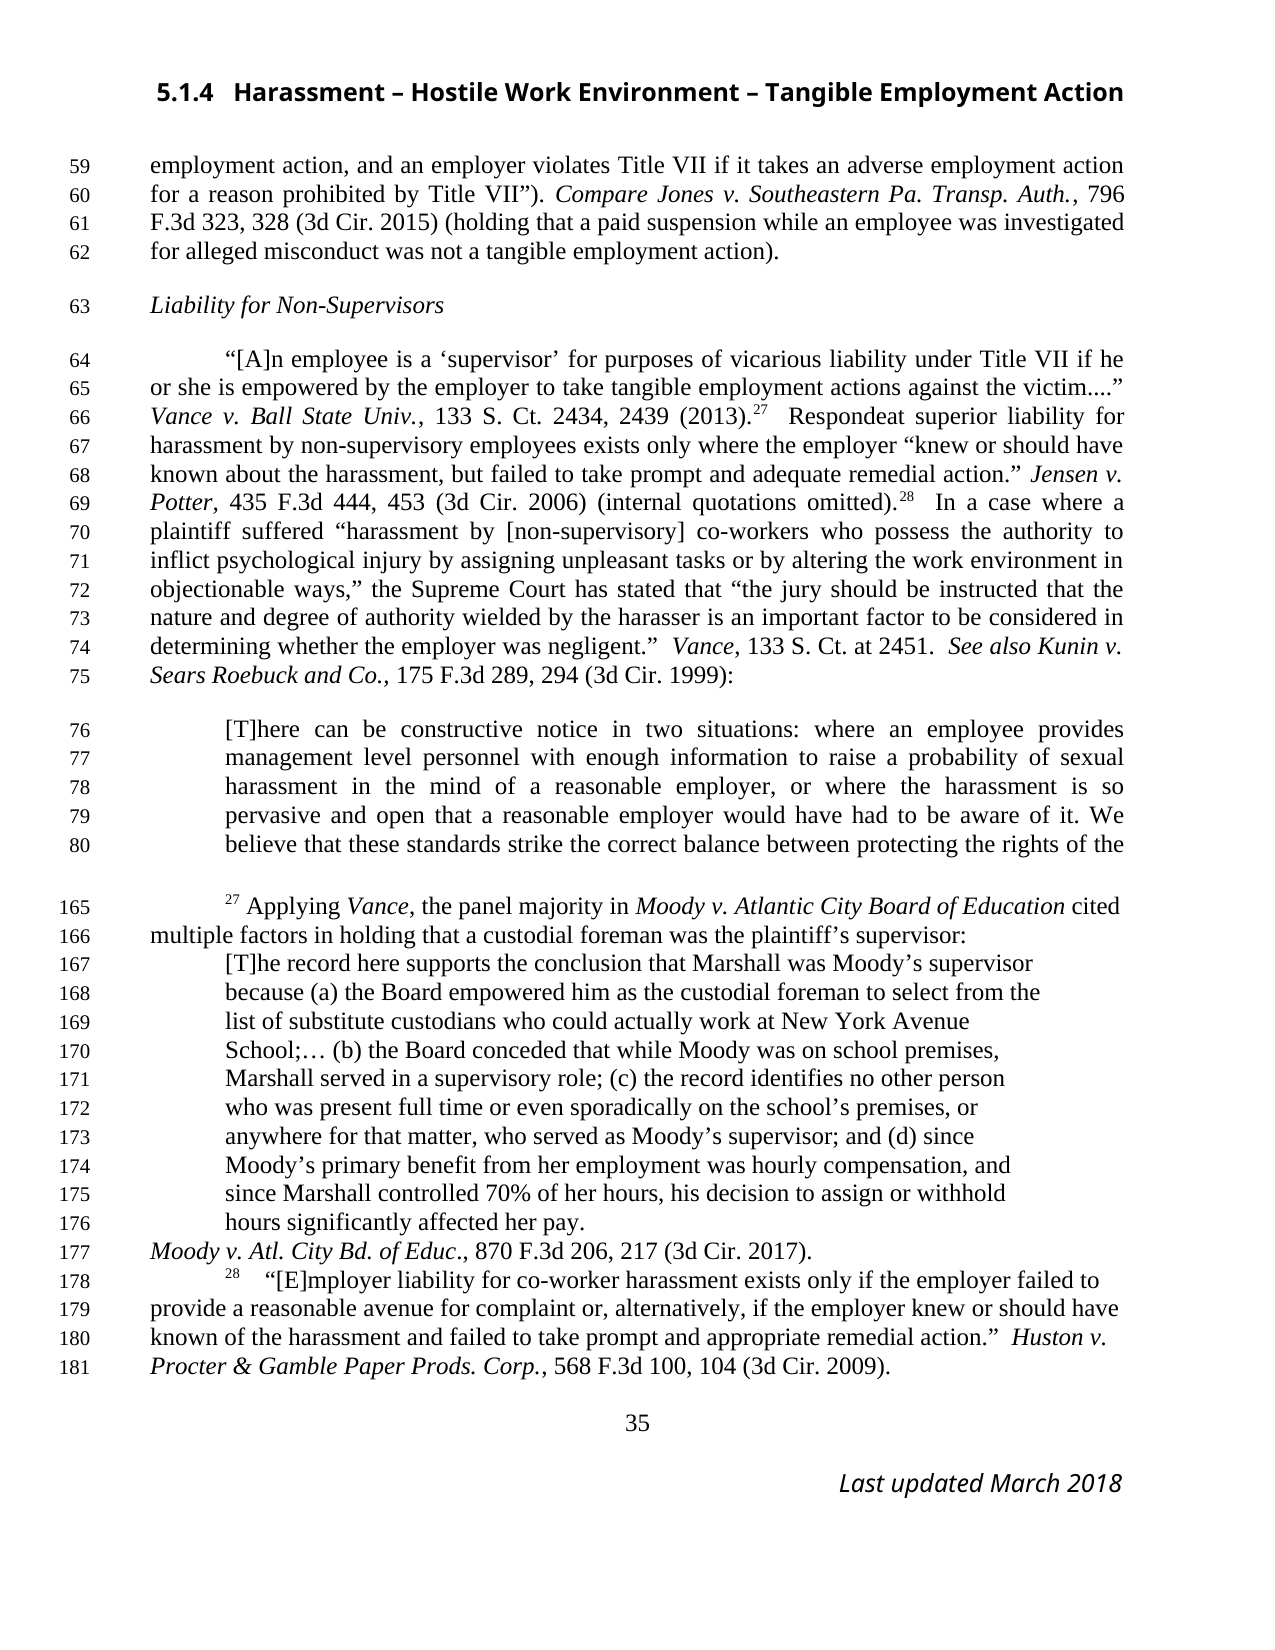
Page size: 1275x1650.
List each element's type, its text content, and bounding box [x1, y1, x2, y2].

text Liability for Non-Supervisors [150, 290, 1125, 319]
text [T]here can be constructive notice in two situations: where an employee provides management level personnel with enough information to raise a probability of sexual harassment in the mind of a reasonable employer, or where the harassment is so pervasive and open that a reasonable employer would have had to be aware of it. We believe that these standards strike the correct balance between protecting the rights of the employee and the employer by faulting the employer for turning a blind eye to overt signs of harassment but not requiring it to attain a level of omniscience, in the absence of actual notice, about all misconduct that may occur in the workplace. [225, 714, 1125, 857]
text “[A]n employee is a ‘supervisor’ for purposes of vicarious liability under Title VII if he or she is empowered by the employer to take tangible employment actions against the victim....” Vance v. Ball State Univ., 133 S. Ct. 2434, 2439 (2013). Respondeat superior liability for harassment by non-supervisory employees exists only where the employer “knew or should have known about the harassment, but failed to take prompt and adequate remedial action.” Jensen v. Potter, 435 F.3d 444, 453 (3d Cir. 2006) (internal quotations omitted). In a case where a plaintiff suffered “harassment by [non-supervisory] co-workers who possess the authority to inflict psychological injury by assigning unpleasant tasks or by altering the work environment in objectionable ways,” the Supreme Court has stated that “the jury should be instructed that the nature and degree of authority wielded by the harasser is an important factor to be considered in determining whether the employer was negligent.” Vance, 133 S. Ct. at 2451. See also Kunin v. Sears Roebuck and Co., 175 F.3d 289, 294 (3d Cir. 1999): [150, 344, 1125, 689]
text The instruction’s definition of “tangible employment action” is taken from Burlington Industries, Inc. v. Ellerth, 524 U.S. 742, 761 (1998). It should be noted that the failure to renew an employment arrangement can also constitute an adverse employment action. See Wilkerson v. New Media Tech. Charter School, Inc., 522 F.3d 315, 320 (3d Cir. 2008) (holding that the failure to renew an employment arrangement, “whether at-will or for a limited period of time, is an employment action, and an employer violates Title VII if it takes an adverse employment action for a reason prohibited by Title VII”). Compare Jones v. Southeastern Pa. Transp. Auth., 796 F.3d 323, 328 (3d Cir. 2015) (holding that a paid suspension while an employee was investigated for alleged misconduct was not a tangible employment action). [150, 150, 1125, 265]
